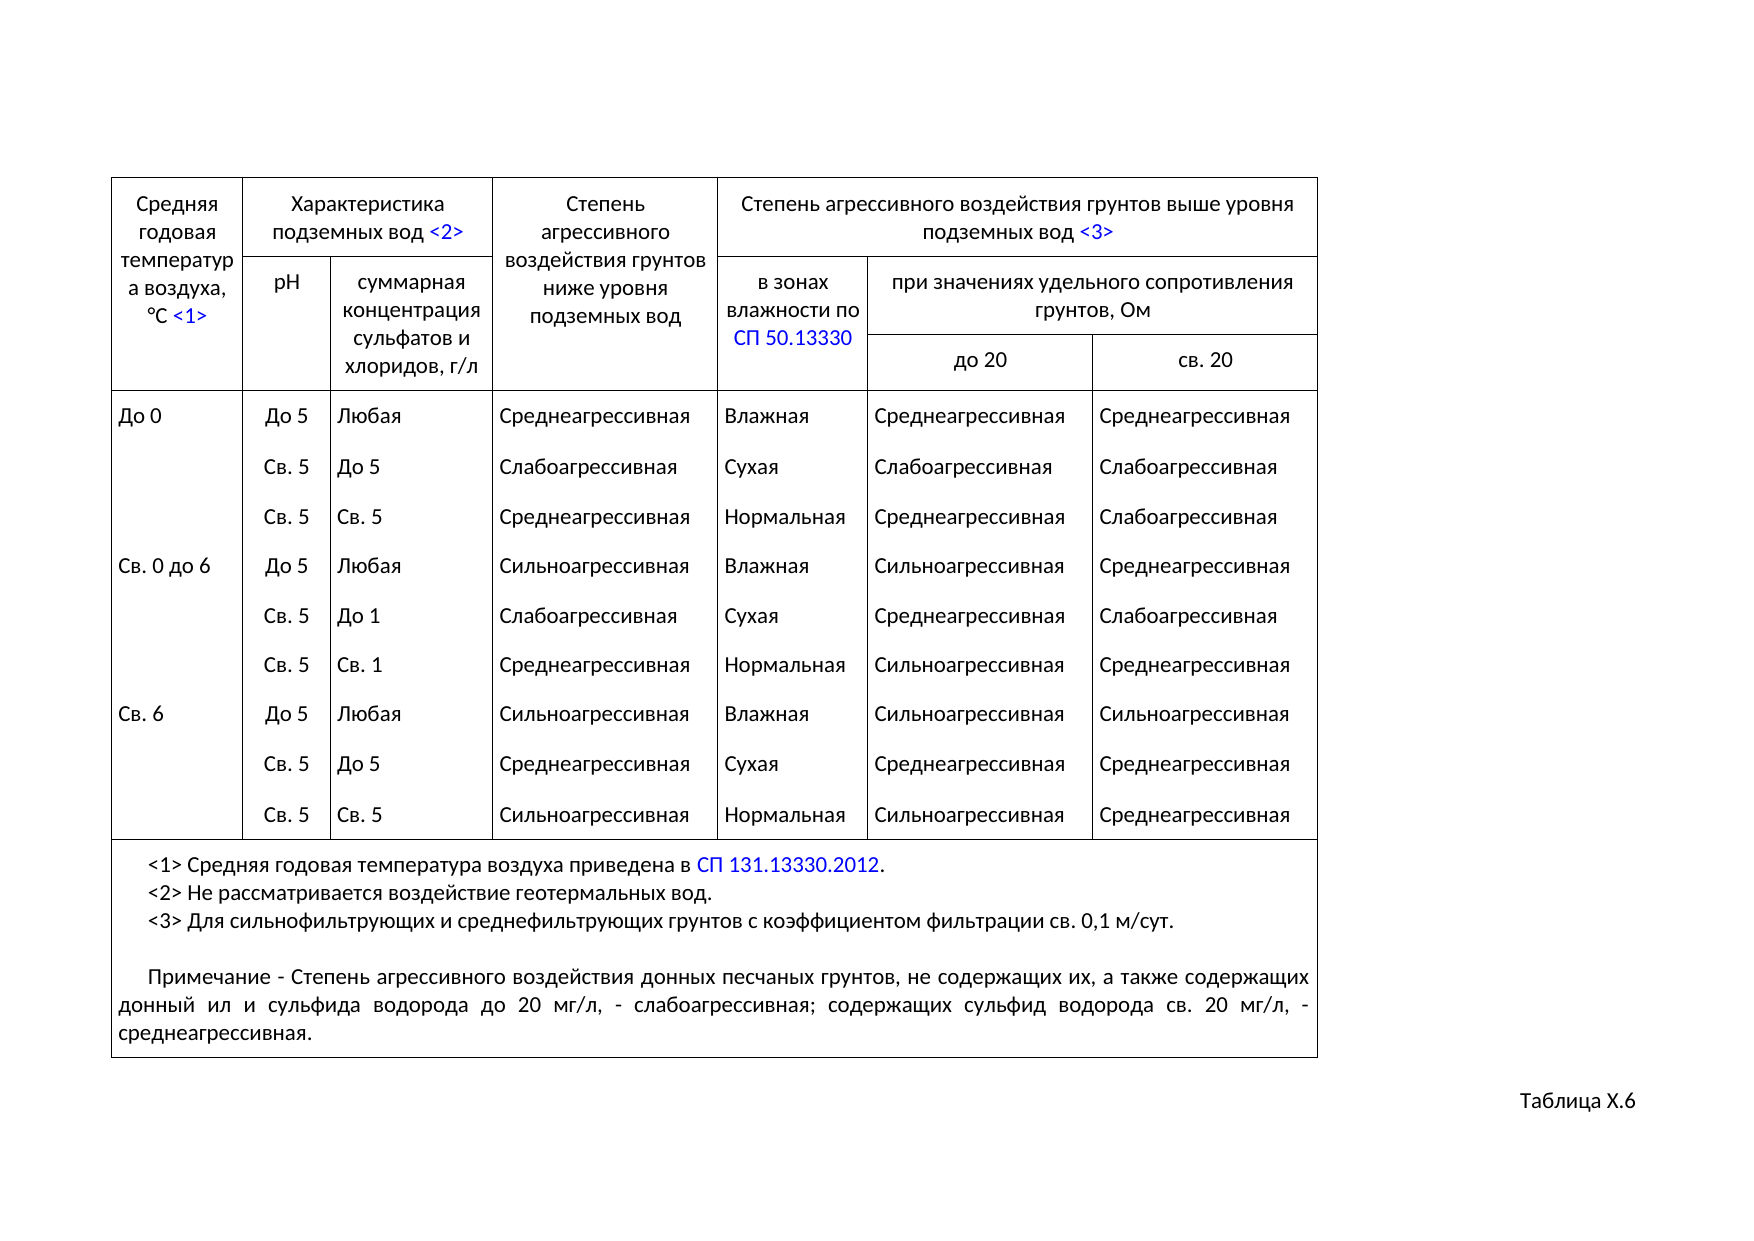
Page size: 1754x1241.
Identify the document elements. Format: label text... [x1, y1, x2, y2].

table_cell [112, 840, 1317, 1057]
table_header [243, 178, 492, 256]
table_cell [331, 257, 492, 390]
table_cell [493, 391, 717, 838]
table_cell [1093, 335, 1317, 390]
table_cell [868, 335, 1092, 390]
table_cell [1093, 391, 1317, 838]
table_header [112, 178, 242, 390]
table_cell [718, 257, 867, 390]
text Таблица Х.6 [118, 1086, 1636, 1114]
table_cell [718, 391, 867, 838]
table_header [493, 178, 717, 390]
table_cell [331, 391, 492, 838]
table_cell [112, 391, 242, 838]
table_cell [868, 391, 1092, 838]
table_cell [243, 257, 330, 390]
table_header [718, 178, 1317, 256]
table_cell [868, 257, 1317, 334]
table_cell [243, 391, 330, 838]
